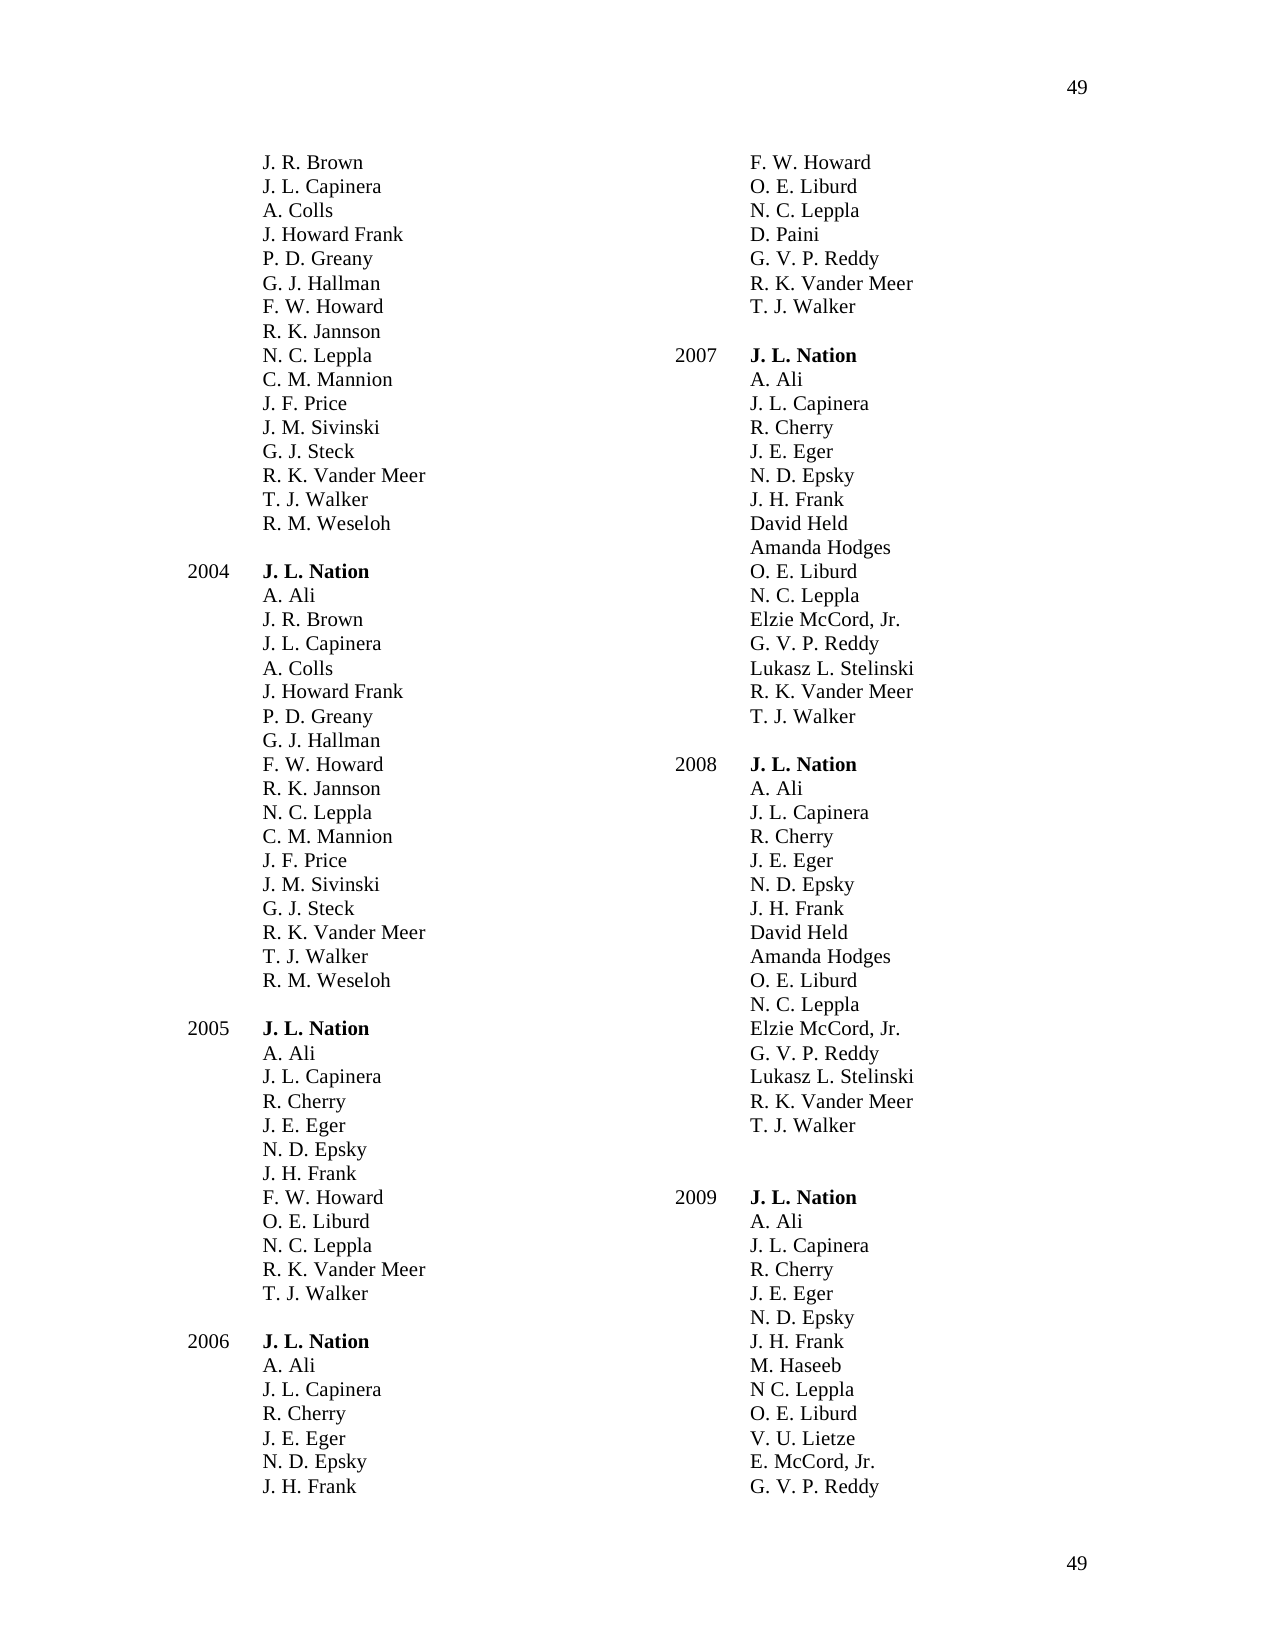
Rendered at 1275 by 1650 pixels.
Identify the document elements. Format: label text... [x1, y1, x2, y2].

text A. Ali [187, 1353, 600, 1377]
text Lukasz L. Stelinski [675, 1064, 1087, 1088]
text O. E. Liburd [187, 1209, 600, 1233]
text N. C. Leppla [675, 198, 1087, 222]
text R. K. Vander Meer [187, 463, 600, 487]
text R. Cherry [675, 415, 1087, 439]
text J. L. Capinera [187, 1377, 600, 1401]
text G. V. P. Reddy [675, 246, 1087, 270]
text J. E. Eger [675, 439, 1087, 463]
text R. K. Vander Meer [675, 679, 1087, 703]
text J. E. Eger [675, 848, 1087, 872]
text J. F. Price [187, 391, 600, 415]
text P. D. Greany [187, 246, 600, 270]
text G. V. P. Reddy [675, 1473, 1087, 1497]
text C. M. Mannion [187, 824, 600, 848]
text G. J. Hallman [187, 727, 600, 752]
text N C. Leppla [675, 1377, 1087, 1401]
text T. J. Walker [675, 294, 1087, 318]
text J. R. Brown [187, 607, 600, 631]
text C. M. Mannion [187, 367, 600, 391]
text N. D. Epsky [187, 1137, 600, 1161]
text N. C. Leppla [675, 583, 1087, 607]
text T. J. Walker [187, 1281, 600, 1305]
text G. J. Steck [187, 439, 600, 463]
text R. K. Vander Meer [675, 1088, 1087, 1112]
text R. Cherry [187, 1088, 600, 1112]
text R. Cherry [675, 824, 1087, 848]
text R. K. Jannson [187, 318, 600, 342]
text R. Cherry [675, 1257, 1087, 1281]
text R. K. Vander Meer [187, 1257, 600, 1281]
text F. W. Howard [187, 1185, 600, 1209]
text J. E. Eger [187, 1425, 600, 1449]
text David Held [675, 920, 1087, 944]
text David Held [675, 511, 1087, 535]
text J. M. Sivinski [187, 415, 600, 439]
text N. C. Leppla [187, 342, 600, 367]
text T. J. Walker [187, 944, 600, 968]
text D. Paini [675, 222, 1087, 246]
text J. F. Price [187, 848, 600, 872]
text J. H. Frank [675, 1329, 1087, 1353]
text R. K. Jannson [187, 776, 600, 800]
text J. H. Frank [187, 1473, 600, 1497]
text O. E. Liburd [675, 174, 1087, 198]
text Amanda Hodges [675, 535, 1087, 559]
text A. Ali [675, 367, 1087, 391]
text N. C. Leppla [187, 800, 600, 824]
text J. M. Sivinski [187, 872, 600, 896]
text J. L. Capinera [675, 1233, 1087, 1257]
text G. J. Steck [187, 896, 600, 920]
text O. E. Liburd [675, 1401, 1087, 1425]
text 2005 J. L. Nation [187, 1016, 600, 1040]
text J. H. Frank [675, 896, 1087, 920]
text 2008 J. L. Nation [675, 752, 1087, 776]
text J. H. Frank [187, 1161, 600, 1185]
text 2004 J. L. Nation [187, 559, 600, 583]
text A. Ali [187, 1040, 600, 1064]
text T. J. Walker [675, 703, 1087, 727]
text J. L. Capinera [675, 800, 1087, 824]
text A. Colls [187, 198, 600, 222]
text A. Ali [675, 1209, 1087, 1233]
text J. Howard Frank [187, 222, 600, 246]
text J. L. Capinera [187, 631, 600, 655]
text P. D. Greany [187, 703, 600, 727]
text J. R. Brown [187, 150, 600, 174]
text Amanda Hodges [675, 944, 1087, 968]
text N. C. Leppla [187, 1233, 600, 1257]
text T. J. Walker [675, 1112, 1087, 1137]
text N. C. Leppla [675, 992, 1087, 1016]
text 2006 J. L. Nation [187, 1329, 600, 1353]
text J. H. Frank [675, 487, 1087, 511]
text N. D. Epsky [675, 1305, 1087, 1329]
text G. J. Hallman [187, 270, 600, 294]
text Elzie McCord, Jr. [675, 1016, 1087, 1040]
text J. L. Capinera [187, 174, 600, 198]
text J. Howard Frank [187, 679, 600, 703]
text J. L. Capinera [187, 1064, 600, 1088]
text 2007 J. L. Nation [675, 342, 1087, 367]
text V. U. Lietze [675, 1425, 1087, 1449]
text T. J. Walker [187, 487, 600, 511]
text F. W. Howard [675, 150, 1087, 174]
text M. Haseeb [675, 1353, 1087, 1377]
text A. Colls [187, 655, 600, 679]
text J. E. Eger [675, 1281, 1087, 1305]
text A. Ali [675, 776, 1087, 800]
text R. K. Vander Meer [675, 270, 1087, 294]
text O. E. Liburd [675, 559, 1087, 583]
text J. L. Capinera [675, 391, 1087, 415]
text O. E. Liburd [675, 968, 1087, 992]
text J. E. Eger [187, 1112, 600, 1137]
text F. W. Howard [187, 294, 600, 318]
text Lukasz L. Stelinski [675, 655, 1087, 679]
text R. K. Vander Meer [187, 920, 600, 944]
text N. D. Epsky [187, 1449, 600, 1473]
text R. Cherry [187, 1401, 600, 1425]
text R. M. Weseloh [187, 968, 600, 992]
text N. D. Epsky [675, 463, 1087, 487]
text 2009 J. L. Nation [675, 1185, 1087, 1209]
text E. McCord, Jr. [675, 1449, 1087, 1473]
text R. M. Weseloh [187, 511, 600, 535]
text G. V. P. Reddy [675, 631, 1087, 655]
text F. W. Howard [187, 752, 600, 776]
text G. V. P. Reddy [675, 1040, 1087, 1064]
text Elzie McCord, Jr. [675, 607, 1087, 631]
text N. D. Epsky [675, 872, 1087, 896]
text A. Ali [187, 583, 600, 607]
